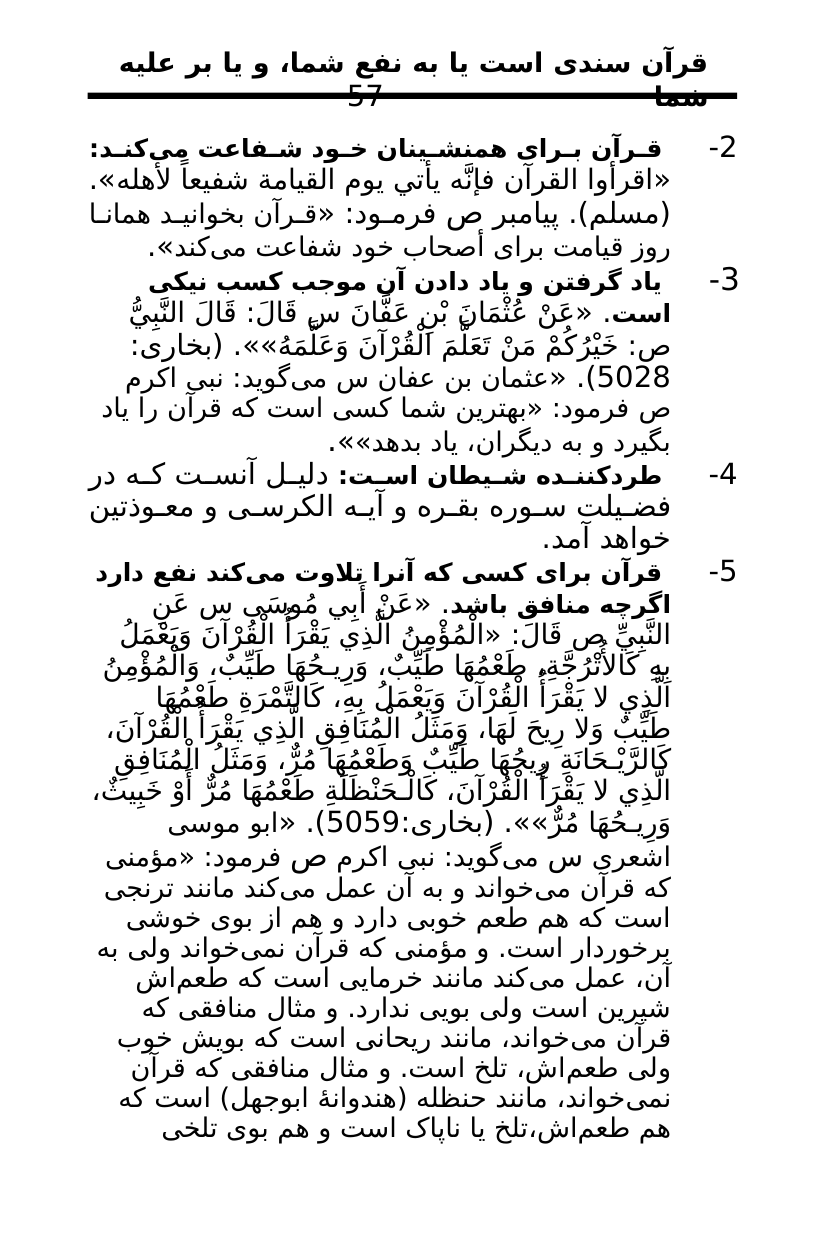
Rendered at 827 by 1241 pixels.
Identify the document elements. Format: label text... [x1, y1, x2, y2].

list یاد گرفتن و یاد دادن آن موجب کسب نیکی است. «عَنْ عُثْمَانَ بْنِ عَفَّانَ س قَالَ: قَالَ النَّبِيُّ ص: خَيْرُكُمْ مَنْ تَعَلَّمَ الْقُرْآنَ وَعَلَّمَهُ»». (بخارى:5028). «عثمان بن عفان س می‌گوید: نبی اكرم ص فرمود: «بهترین شما كسی است كه قرآن را یاد بگیرد و به دیگران، یاد بدهد»». [89, 263, 708, 459]
list قرآن برای همنشینان خود شفاعت می‌کند: «اقرأوا القرآن فإنَّه یأتي یوم القیامة شفیعاً لأهله». (مسلم). پیامبر ص فرمود: «قرآن بخوانید همانا روز قیامت برای أصحاب خود شفاعت می‌کند». [89, 132, 708, 263]
list طردکننده شیطان است: دلیل آنست که در فضیلت سوره بقره و آیه الکرسی و معوذتین خواهد آمد. [89, 459, 708, 556]
